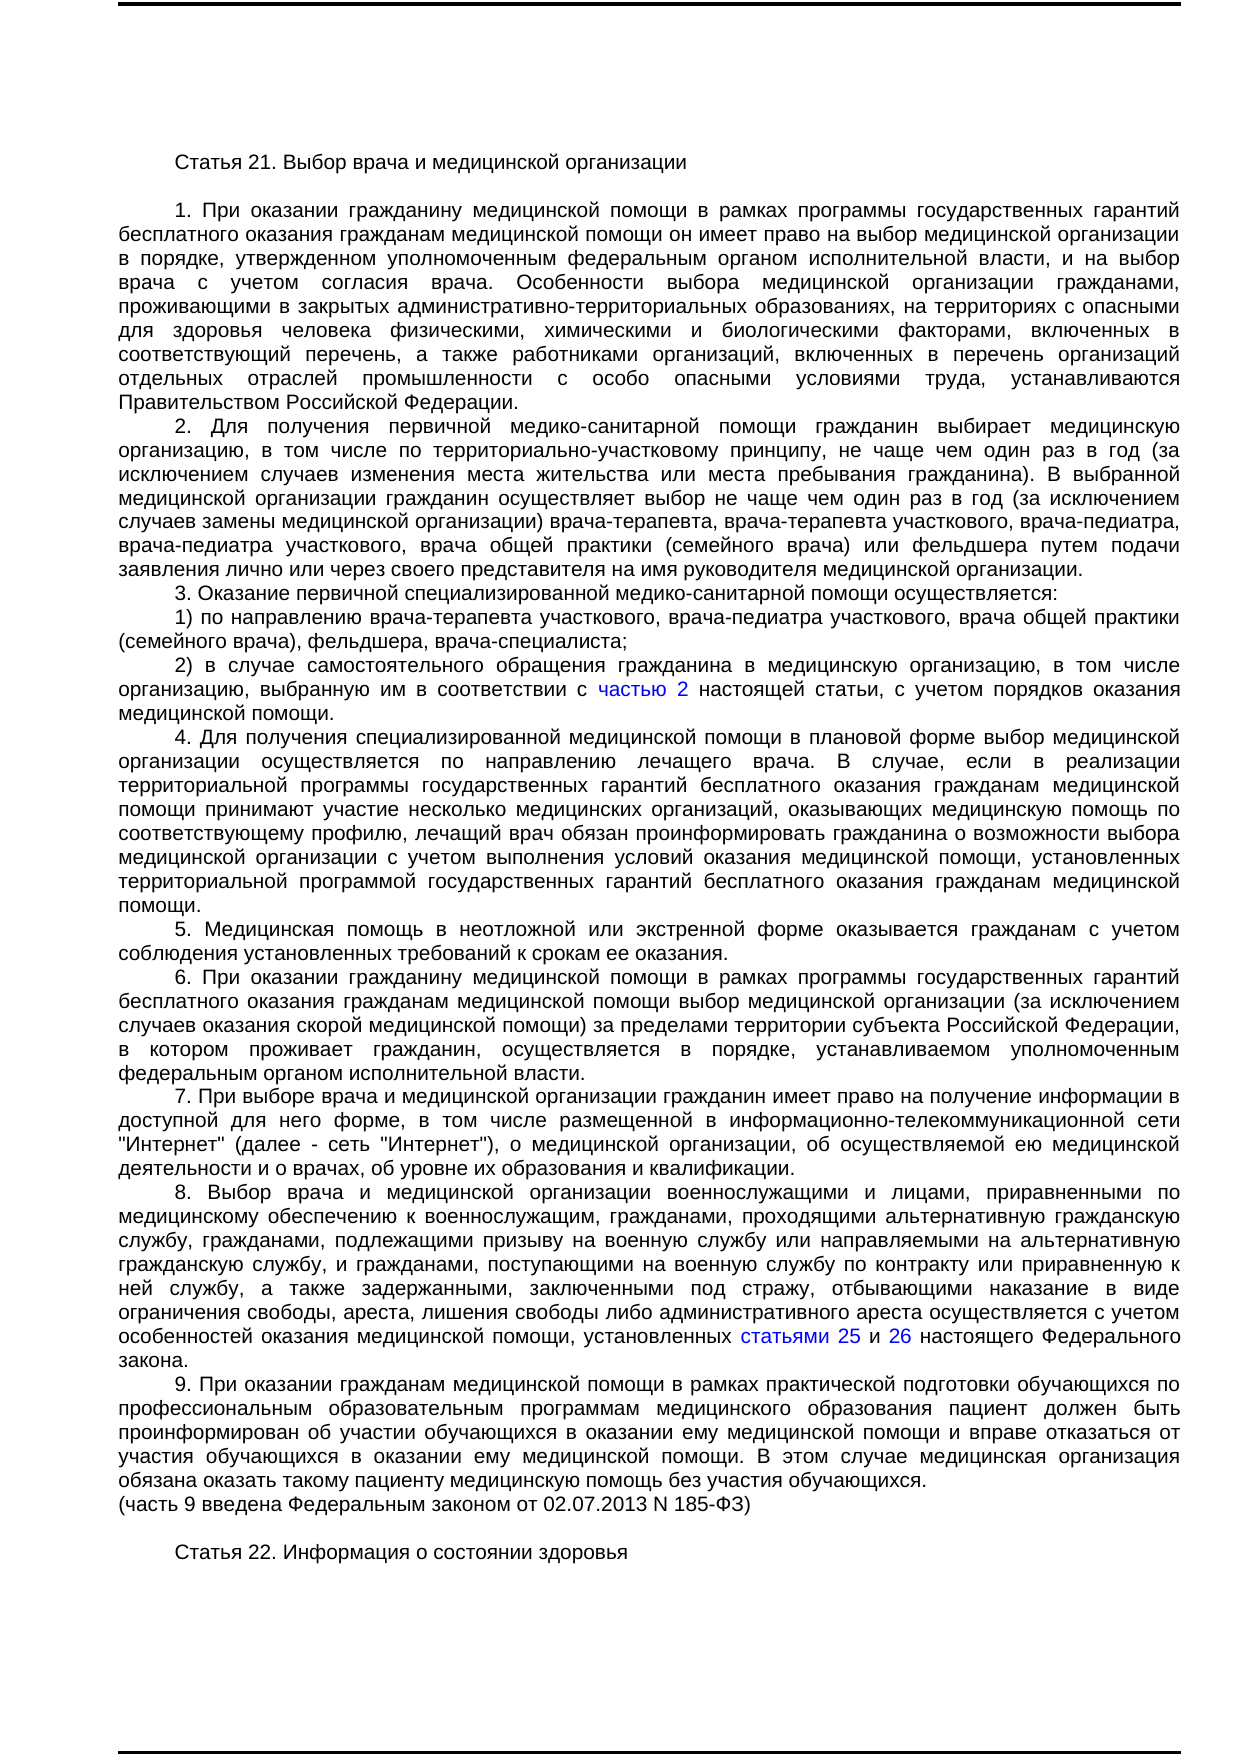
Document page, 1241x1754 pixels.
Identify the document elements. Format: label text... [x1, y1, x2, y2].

text 5. Медицинская помощь в неотложной или экстренной форме оказывается гражданам с учетом соблюдения установленных требований к срокам ее оказания. [118, 917, 1181, 964]
text 3. Оказание первичной специализированной медико-санитарной помощи осуществляется: [118, 581, 1181, 605]
text 6. При оказании гражданину медицинской помощи в рамках программы государственных гарантий бесплатного оказания гражданам медицинской помощи выбор медицинской организации (за исключением случаев оказания скорой медицинской помощи) за пределами территории субъекта Российской Федерации, в котором проживает гражданин, осуществляется в порядке, устанавливаемом уполномоченным федеральным органом исполнительной власти. [118, 964, 1181, 1084]
text (часть 9 введена Федеральным законом от 02.07.2013 N 185-ФЗ) [118, 1492, 1181, 1516]
text 8. Выбор врача и медицинской организации военнослужащими и лицами, приравненными по медицинскому обеспечению к военнослужащим, гражданами, проходящими альтернативную гражданскую службу, гражданами, подлежащими призыву на военную службу или направляемыми на альтернативную гражданскую службу, и гражданами, поступающими на военную службу по контракту или приравненную к ней службу, а также задержанными, заключенными под стражу, отбывающими наказание в виде ограничения свободы, ареста, лишения свободы либо административного ареста осуществляется с учетом особенностей оказания медицинской помощи, установленных статьями 25 и 26 настоящего Федерального закона. [118, 1180, 1181, 1372]
text 4. Для получения специализированной медицинской помощи в плановой форме выбор медицинской организации осуществляется по направлению лечащего врача. В случае, если в реализации территориальной программы государственных гарантий бесплатного оказания гражданам медицинской помощи принимают участие несколько медицинских организаций, оказывающих медицинскую помощь по соответствующему профилю, лечащий врач обязан проинформировать гражданина о возможности выбора медицинской организации с учетом выполнения условий оказания медицинской помощи, установленных территориальной программой государственных гарантий бесплатного оказания гражданам медицинской помощи. [118, 725, 1181, 917]
text 1) по направлению врача-терапевта участкового, врача-педиатра участкового, врача общей практики (семейного врача), фельдшера, врача-специалиста; [118, 605, 1181, 653]
text 9. При оказании гражданам медицинской помощи в рамках практической подготовки обучающихся по профессиональным образовательным программам медицинского образования пациент должен быть проинформирован об участии обучающихся в оказании ему медицинской помощи и вправе отказаться от участия обучающихся в оказании ему медицинской помощи. В этом случае медицинская организация обязана оказать такому пациенту медицинскую помощь без участия обучающихся. [118, 1372, 1181, 1492]
text Статья 22. Информация о состоянии здоровья [118, 1539, 1181, 1563]
text 1. При оказании гражданину медицинской помощи в рамках программы государственных гарантий бесплатного оказания гражданам медицинской помощи он имеет право на выбор медицинской организации в порядке, утвержденном уполномоченным федеральным органом исполнительной власти, и на выбор врача с учетом согласия врача. Особенности выбора медицинской организации гражданами, проживающими в закрытых административно-территориальных образованиях, на территориях с опасными для здоровья человека физическими, химическими и биологическими факторами, включенных в соответствующий перечень, а также работниками организаций, включенных в перечень организаций отдельных отраслей промышленности с особо опасными условиями труда, устанавливаются Правительством Российской Федерации. [118, 198, 1181, 413]
text 2) в случае самостоятельного обращения гражданина в медицинскую организацию, в том числе организацию, выбранную им в соответствии с частью 2 настоящей статьи, с учетом порядков оказания медицинской помощи. [118, 653, 1181, 725]
text 7. При выборе врача и медицинской организации гражданин имеет право на получение информации в доступной для него форме, в том числе размещенной в информационно-телекоммуникационной сети "Интернет" (далее - сеть "Интернет"), о медицинской организации, об осуществляемой ею медицинской деятельности и о врачах, об уровне их образования и квалификации. [118, 1084, 1181, 1180]
text 2. Для получения первичной медико-санитарной помощи гражданин выбирает медицинскую организацию, в том числе по территориально-участковому принципу, не чаще чем один раз в год (за исключением случаев изменения места жительства или места пребывания гражданина). В выбранной медицинской организации гражданин осуществляет выбор не чаще чем один раз в год (за исключением случаев замены медицинской организации) врача-терапевта, врача-терапевта участкового, врача-педиатра, врача-педиатра участкового, врача общей практики (семейного врача) или фельдшера путем подачи заявления лично или через своего представителя на имя руководителя медицинской организации. [118, 413, 1181, 581]
text Статья 21. Выбор врача и медицинской организации [118, 150, 1181, 174]
